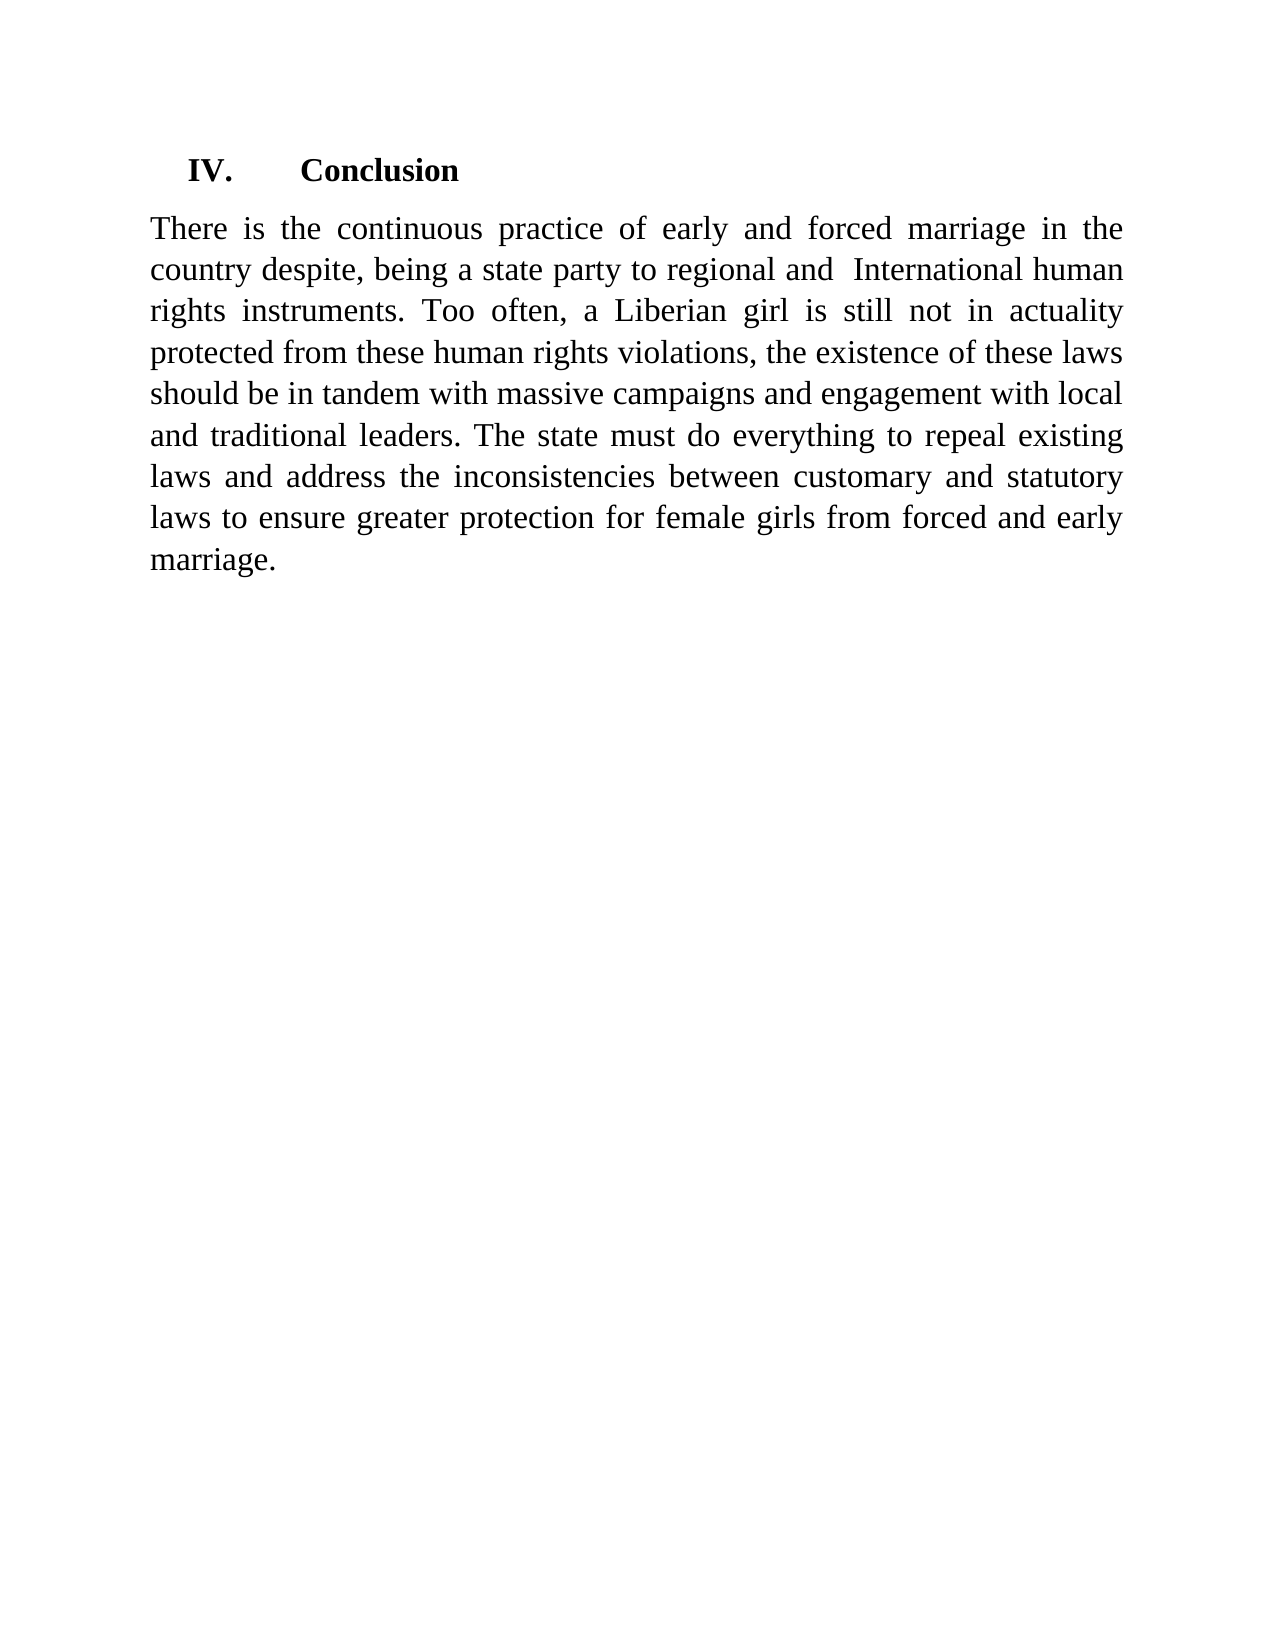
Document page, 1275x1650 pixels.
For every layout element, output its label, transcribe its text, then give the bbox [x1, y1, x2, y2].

text There is the continuous practice of early and forced marriage in the country despite, being a state party to regional and International human rights instruments. Too often, a Liberian girl is still not in actuality protected from these human rights violations, the existence of these laws should be in tandem with massive campaigns and engagement with local and traditional leaders. The state must do everything to repeal existing laws and address the inconsistencies between customary and statutory laws to ensure greater protection for female girls from forced and early marriage. [150, 208, 1125, 577]
list Conclusion [187, 150, 1125, 188]
